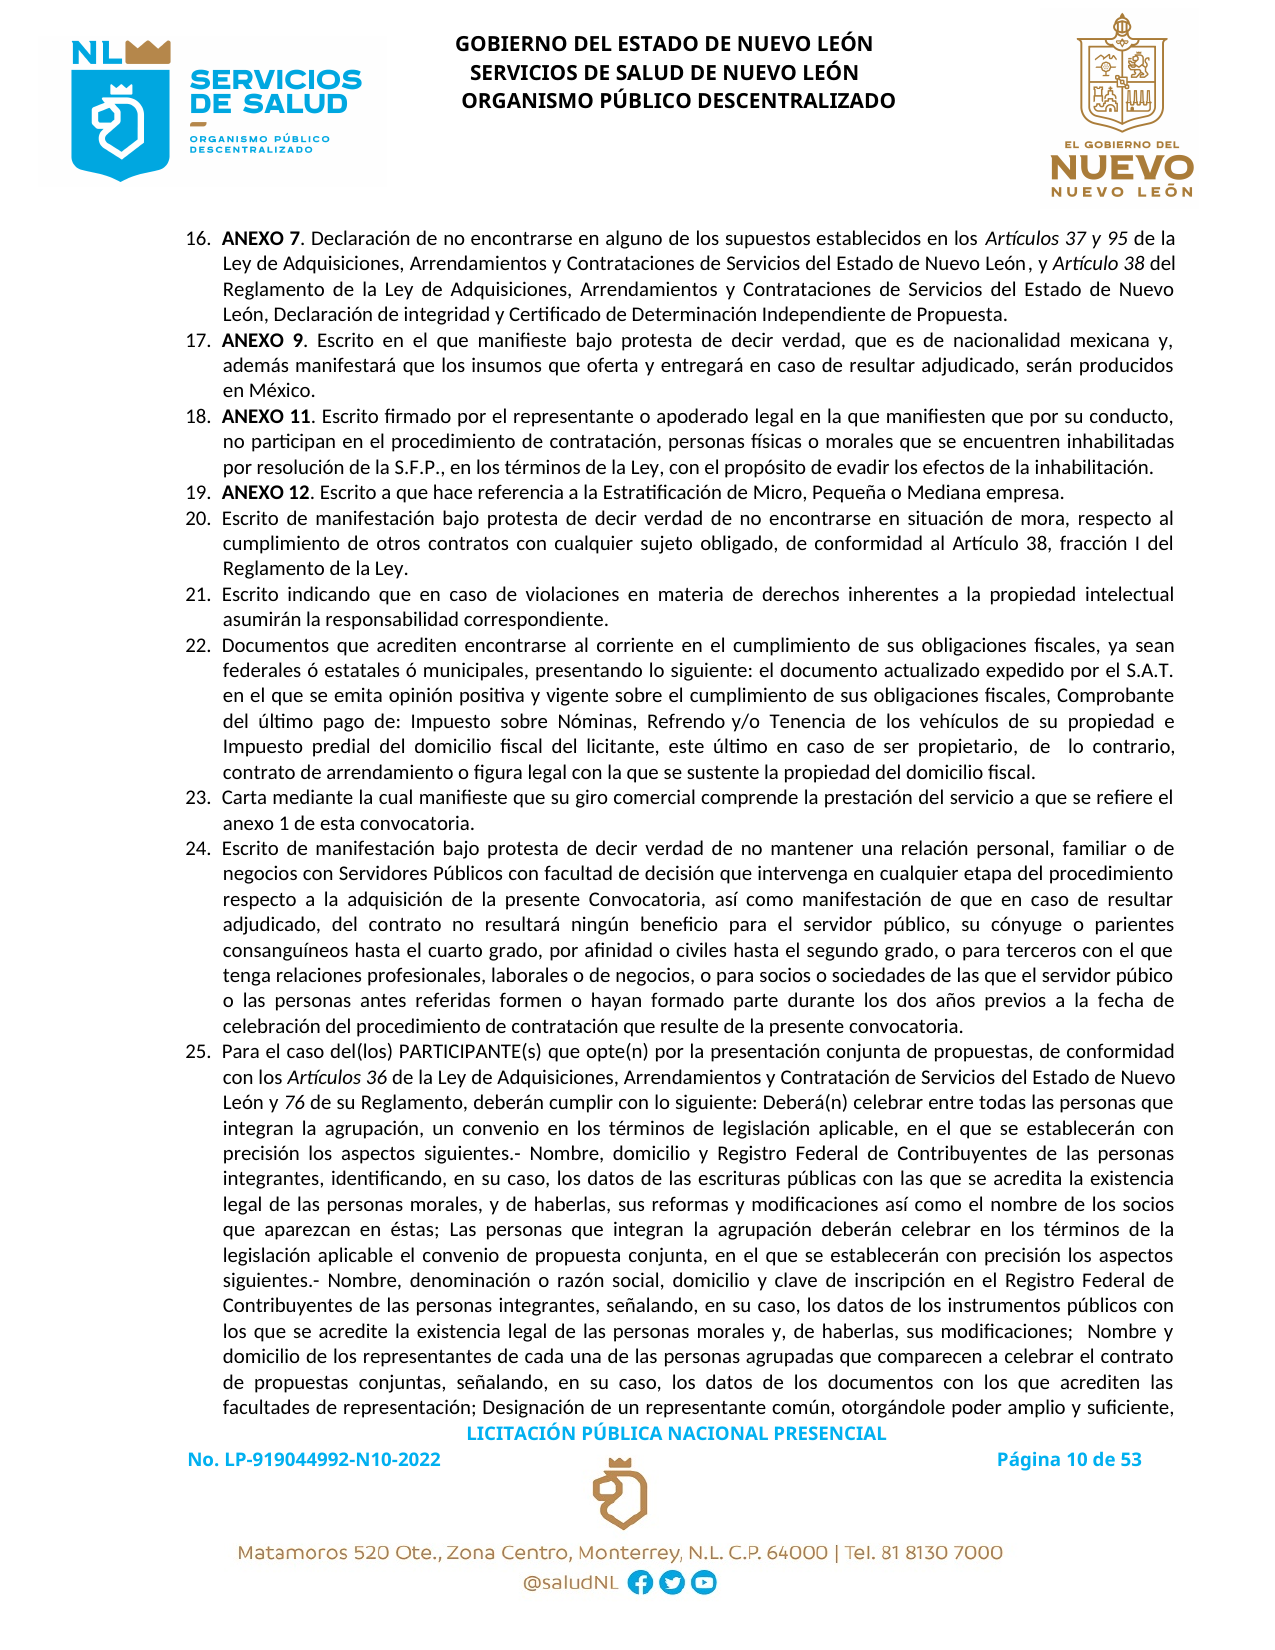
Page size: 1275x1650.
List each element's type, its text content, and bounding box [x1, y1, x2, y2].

list ANEXO 12. Escrito a que hace referencia a la Estratificación de Micro, Pequeña o Mediana empresa. [185, 479, 1176, 505]
list Documentos que acrediten encontrarse al corriente en el cumplimiento de sus obligaciones fiscales, ya sean federales ó estatales ó municipales, presentando lo siguiente: el documento actualizado expedido por el S.A.T. en el que se emita opinión positiva y vigente sobre el cumplimiento de sus obligaciones fiscales, Comprobante del último pago de: Impuesto sobre Nóminas, Refrendo y/o Tenencia de los vehículos de su propiedad e Impuesto predial del domicilio fiscal del licitante, este último en caso de ser propietario, de lo contrario, contrato de arrendamiento o figura legal con la que se sustente la propiedad del domicilio fiscal. [185, 632, 1176, 784]
list Escrito de manifestación bajo protesta de decir verdad de no mantener una relación personal, familiar o de negocios con Servidores Públicos con facultad de decisión que intervenga en cualquier etapa del procedimiento respecto a la adquisición de la presente Convocatoria, así como manifestación de que en caso de resultar adjudicado, del contrato no resultará ningún beneficio para el servidor público, su cónyuge o parientes consanguíneos hasta el cuarto grado, por afinidad o civiles hasta el segundo grado, o para terceros con el que tenga relaciones profesionales, laborales o de negocios, o para socios o sociedades de las que el servidor púbico o las personas antes referidas formen o hayan formado parte durante los dos años previos a la fecha de celebración del procedimiento de contratación que resulte de la presente convocatoria. [185, 835, 1176, 1038]
picture [38, 36, 388, 187]
list ANEXO 9. Escrito en el que manifieste bajo protesta de decir verdad, que es de nacionalidad mexicana y, además manifestará que los insumos que oferta y entregará en caso de resultar adjudicado, serán producidos en México. [185, 327, 1176, 403]
picture [0, 1440, 1254, 1610]
picture [1039, 8, 1200, 209]
list Carta mediante la cual manifieste que su giro comercial comprende la prestación del servicio a que se refiere el anexo 1 de esta convocatoria. [185, 784, 1176, 835]
list ANEXO 11. Escrito firmado por el representante o apoderado legal en la que manifiesten que por su conducto, no participan en el procedimiento de contratación, personas físicas o morales que se encuentren inhabilitadas por resolución de la S.F.P., en los términos de la Ley, con el propósito de evadir los efectos de la inhabilitación. [185, 403, 1176, 479]
list Escrito de manifestación bajo protesta de decir verdad de no encontrarse en situación de mora, respecto al cumplimiento de otros contratos con cualquier sujeto obligado, de conformidad al Artículo 38, fracción I del Reglamento de la Ley. [185, 505, 1176, 581]
list Escrito indicando que en caso de violaciones en materia de derechos inherentes a la propiedad intelectual asumirán la responsabilidad correspondiente. [185, 581, 1176, 632]
list ANEXO 7. Declaración de no encontrarse en alguno de los supuestos establecidos en los Artículos 37 y 95 de la Ley de Adquisiciones, Arrendamientos y Contrataciones de Servicios del Estado de Nuevo León, y Artículo 38 del Reglamento de la Ley de Adquisiciones, Arrendamientos y Contrataciones de Servicios del Estado de Nuevo León, Declaración de integridad y Certificado de Determinación Independiente de Propuesta. [185, 225, 1176, 327]
